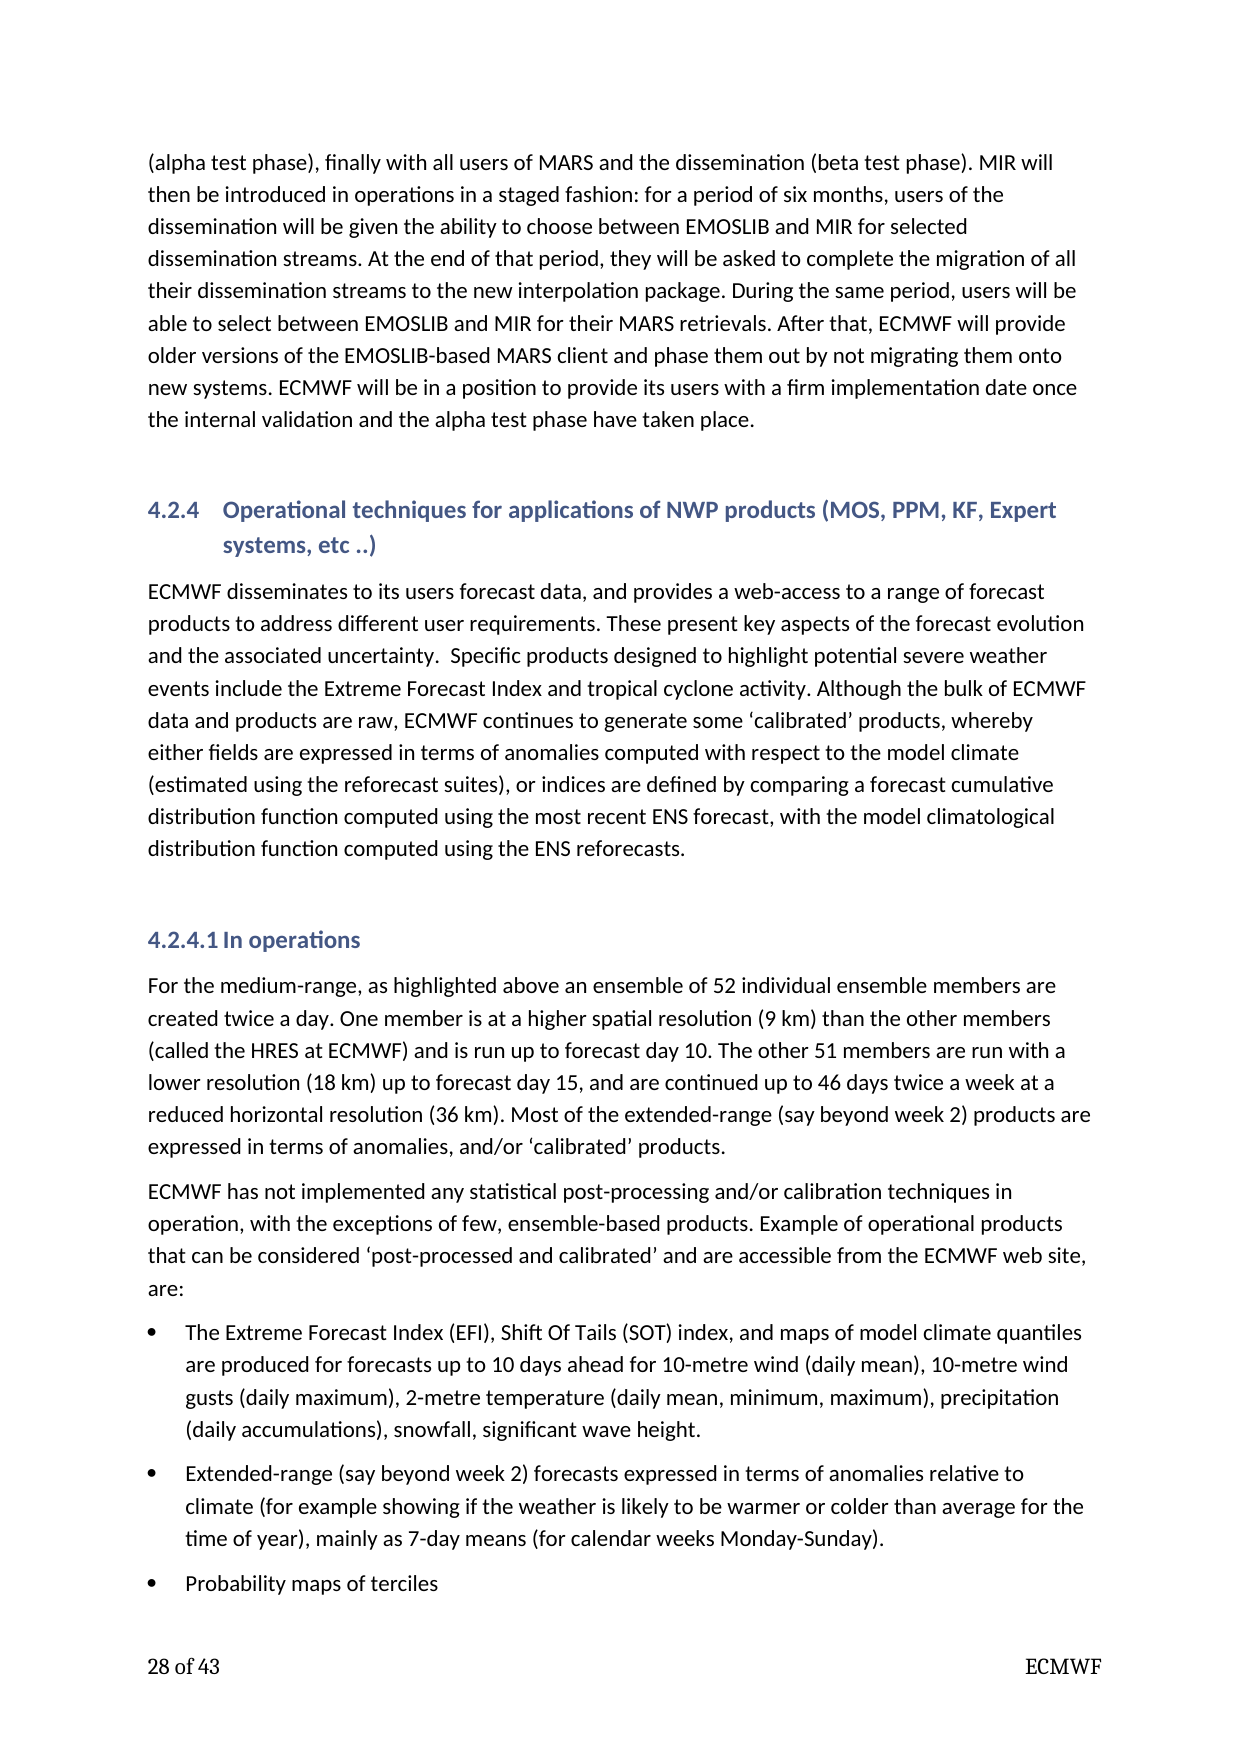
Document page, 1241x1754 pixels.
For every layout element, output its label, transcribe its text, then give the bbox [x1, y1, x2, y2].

list In operations [148, 924, 1092, 954]
list Extended-range (say beyond week 2) forecasts expressed in terms of anomalies relative to climate (for example showing if the weather is likely to be warmer or colder than average for the time of year), mainly as 7-day means (for calendar weeks Monday-Sunday). [148, 1459, 1092, 1552]
list Operational techniques for applications of NWP products (MOS, PPM, KF, Expert systems, etc ..) [148, 494, 1092, 560]
text ECMWF has not implemented any statistical post-processing and/or calibration techniques in operation, with the exceptions of few, ensemble-based products. Example of operational products that can be considered ‘post-processed and calibrated’ and are accessible from the ECMWF web site, are: [148, 1177, 1092, 1302]
list Probability maps of terciles [148, 1569, 1092, 1597]
text For the medium-range, as highlighted above an ensemble of 52 individual ensemble members are created twice a day. One member is at a higher spatial resolution (9 km) than the other members (called the HRES at ECMWF) and is run up to forecast day 10. The other 51 members are run with a lower resolution (18 km) up to forecast day 15, and are continued up to 46 days twice a week at a reduced horizontal resolution (36 km). Most of the extended-range (say beyond week 2) products are expressed in terms of anomalies, and/or ‘calibrated’ products. [148, 971, 1092, 1160]
list The Extreme Forecast Index (EFI), Shift Of Tails (SOT) index, and maps of model climate quantiles are produced for forecasts up to 10 days ahead for 10-metre wind (daily mean), 10-metre wind gusts (daily maximum), 2-metre temperature (daily mean, minimum, maximum), precipitation (daily accumulations), snowfall, significant wave height. [148, 1318, 1092, 1443]
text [148, 148, 1092, 433]
text ECMWF disseminates to its users forecast data, and provides a web-access to a range of forecast products to address different user requirements. These present key aspects of the forecast evolution and the associated uncertainty. Specific products designed to highlight potential severe weather events include the Extreme Forecast Index and tropical cyclone activity. Although the bulk of ECMWF data and products are raw, ECMWF continues to generate some ‘calibrated’ products, whereby either fields are expressed in terms of anomalies computed with respect to the model climate (estimated using the reforecast suites), or indices are defined by comparing a forecast cumulative distribution function computed using the most recent ENS forecast, with the model climatological distribution function computed using the ENS reforecasts. [148, 577, 1092, 863]
